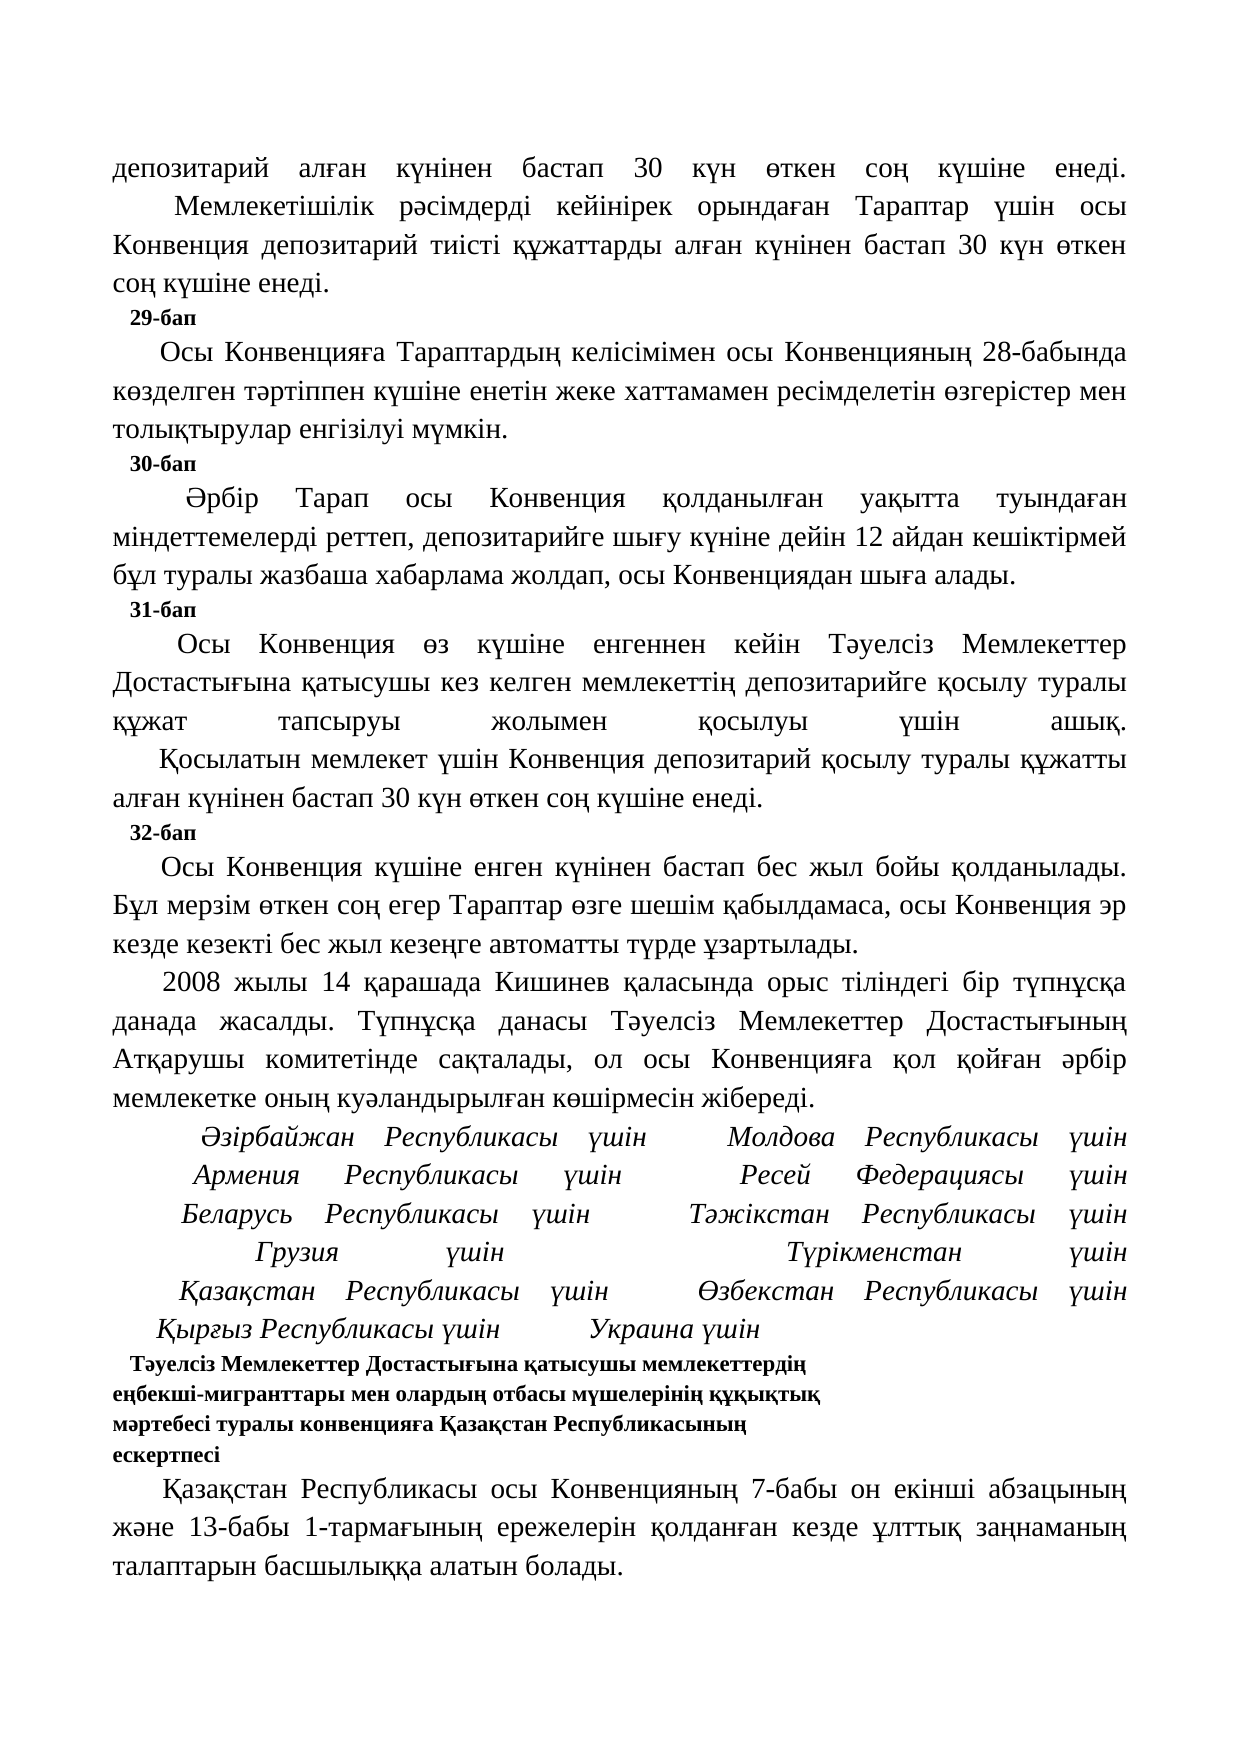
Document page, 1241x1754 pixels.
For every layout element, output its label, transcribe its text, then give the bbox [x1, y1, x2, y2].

text Әзірбайжан Республикасы үшін Молдова Республикасы үшін Армения Республикасы үшін Ресей Федерациясы үшін Беларусь Республикасы үшін Тәжікстан Республикасы үшін Грузия үшін Түрікменстан үшін Қазақстан Республикасы үшін Өзбекстан Республикасы үшін Қырғыз Республикасы үшін Украина үшін [112, 1119, 1128, 1345]
text Осы Конвенция күшіне енген күнінен бастап бес жыл бойы қолданылады. Бұл мерзім өткен соң егер Тараптар өзге шешім қабылдамаса, осы Конвенция эр кезде кезекті бес жыл кезеңге автоматты түрде ұзартылады. [112, 849, 1128, 959]
text 31-бап [112, 596, 1128, 622]
text Осы Конвенция өз күшіне енгеннен кейін Тәуелсіз Мемлекеттер Достастығына қатысушы кез келген мемлекеттің депозитарийге қосылу туралы құжат тапсыруы жолымен қосылуы үшін ашық. Қосылатын мемлекет үшін Конвенция депозитарий қосылу туралы құжатты алған күнінен бастап 30 күн өткен соң күшіне енеді. [112, 626, 1128, 814]
text 32-бап [112, 819, 1128, 845]
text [112, 150, 1128, 299]
text Тәуелсіз Мемлекеттер Достастығына қатысушы мемлекеттердің еңбекші-мигранттары мен олардың отбасы мүшелерінің құқықтық мәртебесі туралы конвенцияға Қазақстан Республикасының ескертпесі [112, 1350, 1128, 1467]
text 30-бап [112, 450, 1128, 476]
text 2008 жылы 14 қарашада Кишинев қаласында орыс тіліндегі бір түпнұсқа данада жасалды. Түпнұсқа данасы Тәуелсіз Мемлекеттер Достастығының Атқарушы комитетінде сақталады, ол осы Конвенцияға қол қойған әрбір мемлекетке оның куәландырылған көшірмесін жібереді. [112, 964, 1128, 1114]
text Қазақстан Республикасы осы Конвенцияның 7-бабы он екінші абзацының және 13-бабы 1-тармағының ережелерін қолданған кезде ұлттық заңнаманың талаптарын басшылыққа алатын болады. [112, 1471, 1128, 1581]
text Әрбір Тарап осы Конвенция қолданылған уақытта туындаған міндеттемелерді реттеп, депозитарийге шығу күніне дейін 12 айдан кешіктірмей бұл туралы жазбаша хабарлама жолдап, осы Конвенциядан шыға алады. [112, 480, 1128, 591]
text Осы Конвенцияға Тараптардың келісімімен осы Конвенцияның 28-бабында көзделген тәртіппен күшіне енетін жеке хаттамамен ресімделетін өзгерістер мен толықтырулар енгізілуі мүмкін. [112, 334, 1128, 445]
text 29-бап [112, 304, 1128, 331]
